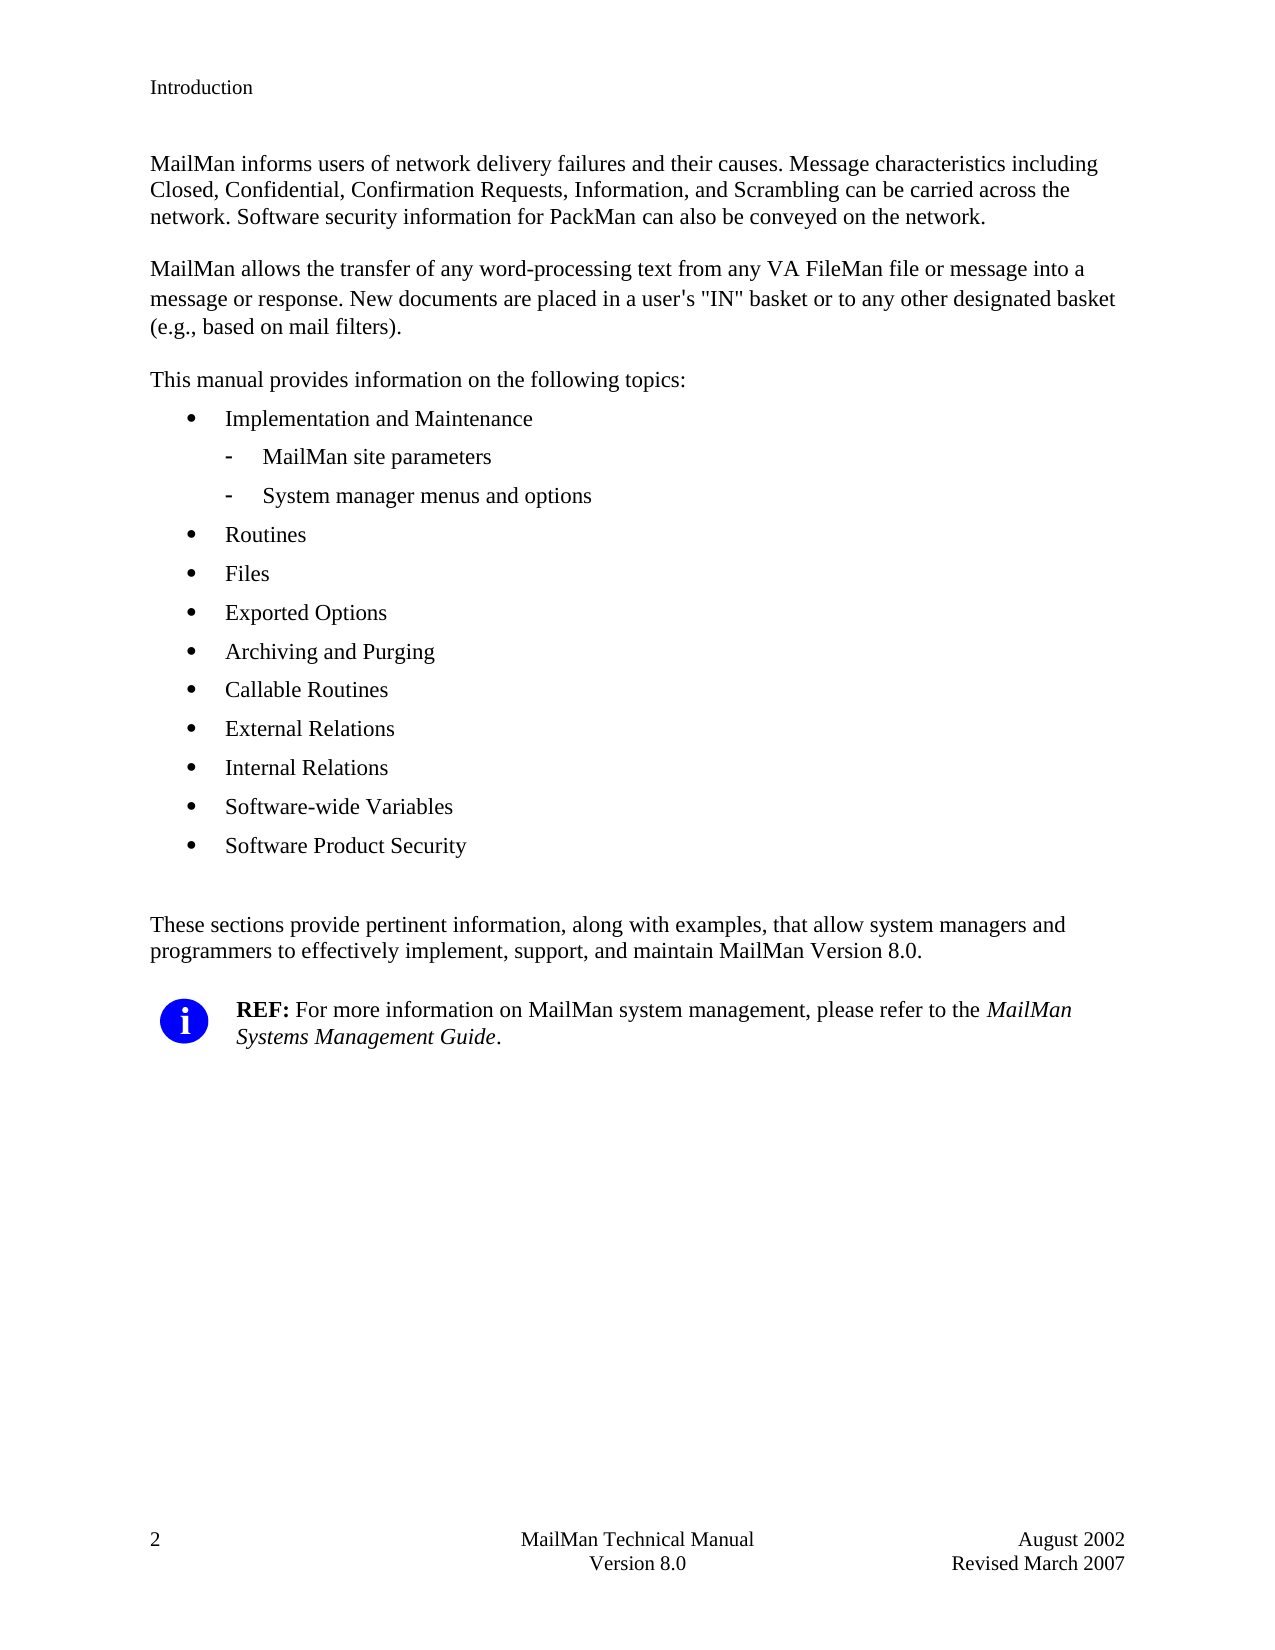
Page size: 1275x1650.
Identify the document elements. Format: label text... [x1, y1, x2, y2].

text These sections provide pertinent information, along with examples, that allow system managers and programmers to effectively implement, support, and maintain MailMan Version 8.0. [150, 911, 1125, 964]
list Software-wide Variables [187, 793, 1125, 819]
list External Relations [187, 715, 1125, 742]
list MailMan site parameters [225, 443, 1125, 470]
list Archiving and Purging [187, 638, 1125, 664]
list Files [187, 560, 1125, 586]
text This manual provides information on the following topics: [150, 366, 1125, 392]
text MailMan allows the transfer of any word-processing text from any VA FileMan file or message into a message or response. New documents are placed in a user's "IN" basket or to any other designated basket (e.g., based on mail filters). [150, 255, 1125, 339]
list Implementation and Maintenance [187, 404, 1125, 431]
list System manager menus and options [225, 482, 1125, 509]
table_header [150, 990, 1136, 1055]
list Callable Routines [187, 677, 1125, 703]
list Software Product Security [187, 832, 1125, 858]
text MailMan informs users of network delivery failures and their causes. Message characteristics including Closed, Confidential, Confirmation Requests, Information, and Scrambling can be carried across the network. Software security information for PackMan can also be conveyed on the network. [150, 150, 1125, 229]
list Internal Relations [187, 754, 1125, 781]
picture [159, 996, 209, 1046]
list Exported Options [187, 599, 1125, 625]
list Routines [187, 521, 1125, 547]
